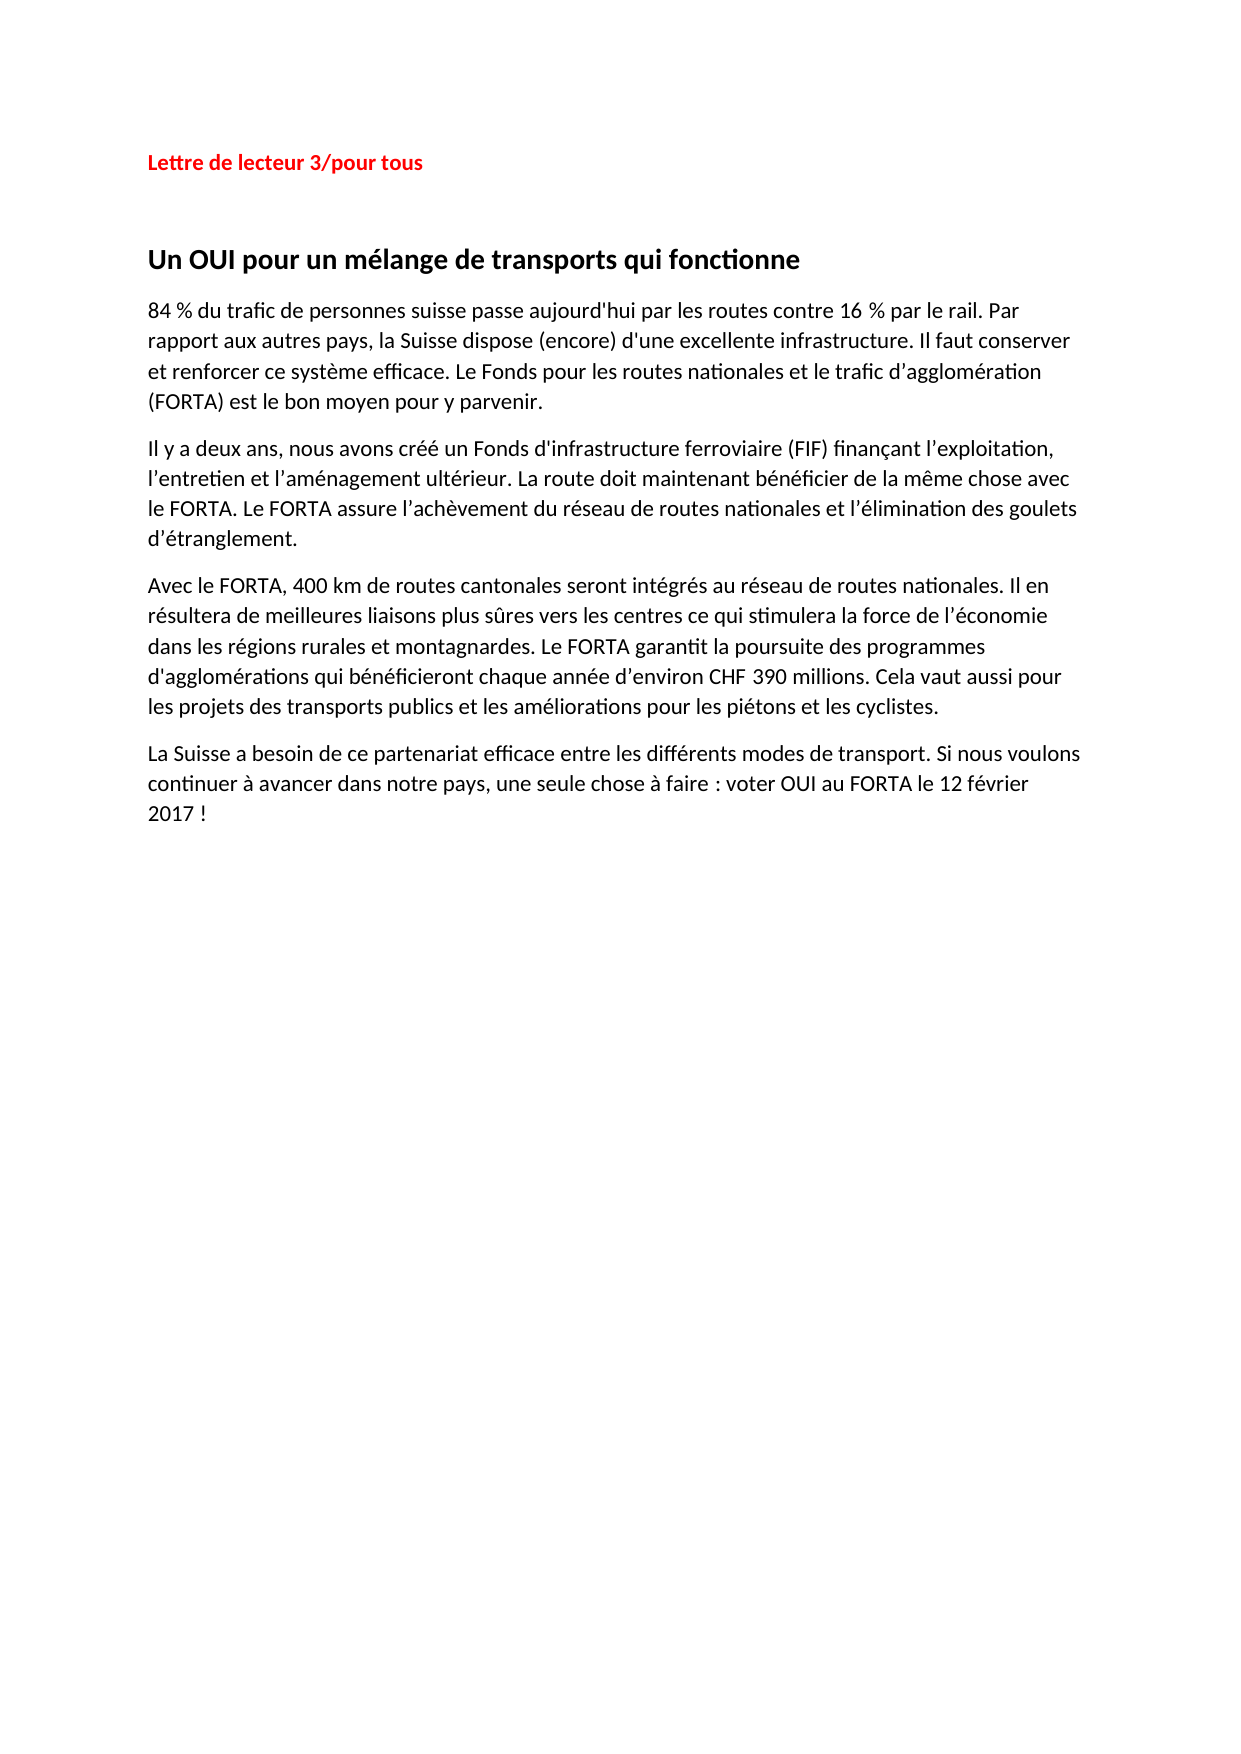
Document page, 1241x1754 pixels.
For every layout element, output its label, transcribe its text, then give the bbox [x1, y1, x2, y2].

text 84 % du trafic de personnes suisse passe aujourd'hui par les routes contre 16 % par le rail. Par rapport aux autres pays, la Suisse dispose (encore) d'une excellente infrastructure. Il faut conserver et renforcer ce système efficace. Le Fonds pour les routes nationales et le trafic d’agglomération (FORTA) est le bon moyen pour y parvenir. [148, 296, 1093, 415]
text Lettre de lecteur 3/pour tous [148, 148, 1093, 176]
text La Suisse a besoin de ce partenariat efficace entre les différents modes de transport. Si nous voulons continuer à avancer dans notre pays, une seule chose à faire : voter OUI au FORTA le 12 février 2017 ! [148, 739, 1093, 828]
text Il y a deux ans, nous avons créé un Fonds d'infrastructure ferroviaire (FIF) finançant l’exploitation, l’entretien et l’aménagement ultérieur. La route doit maintenant bénéficier de la même chose avec le FORTA. Le FORTA assure l’achèvement du réseau de routes nationales et l’élimination des goulets d’étranglement. [148, 434, 1093, 553]
text Un OUI pour un mélange de transports qui fonctionne [148, 241, 1093, 277]
text Avec le FORTA, 400 km de routes cantonales seront intégrés au réseau de routes nationales. Il en résultera de meilleures liaisons plus sûres vers les centres ce qui stimulera la force de l’économie dans les régions rurales et montagnardes. Le FORTA garantit la poursuite des programmes d'agglomérations qui bénéficieront chaque année d’environ CHF 390 millions. Cela vaut aussi pour les projets des transports publics et les améliorations pour les piétons et les cyclistes. [148, 571, 1093, 720]
